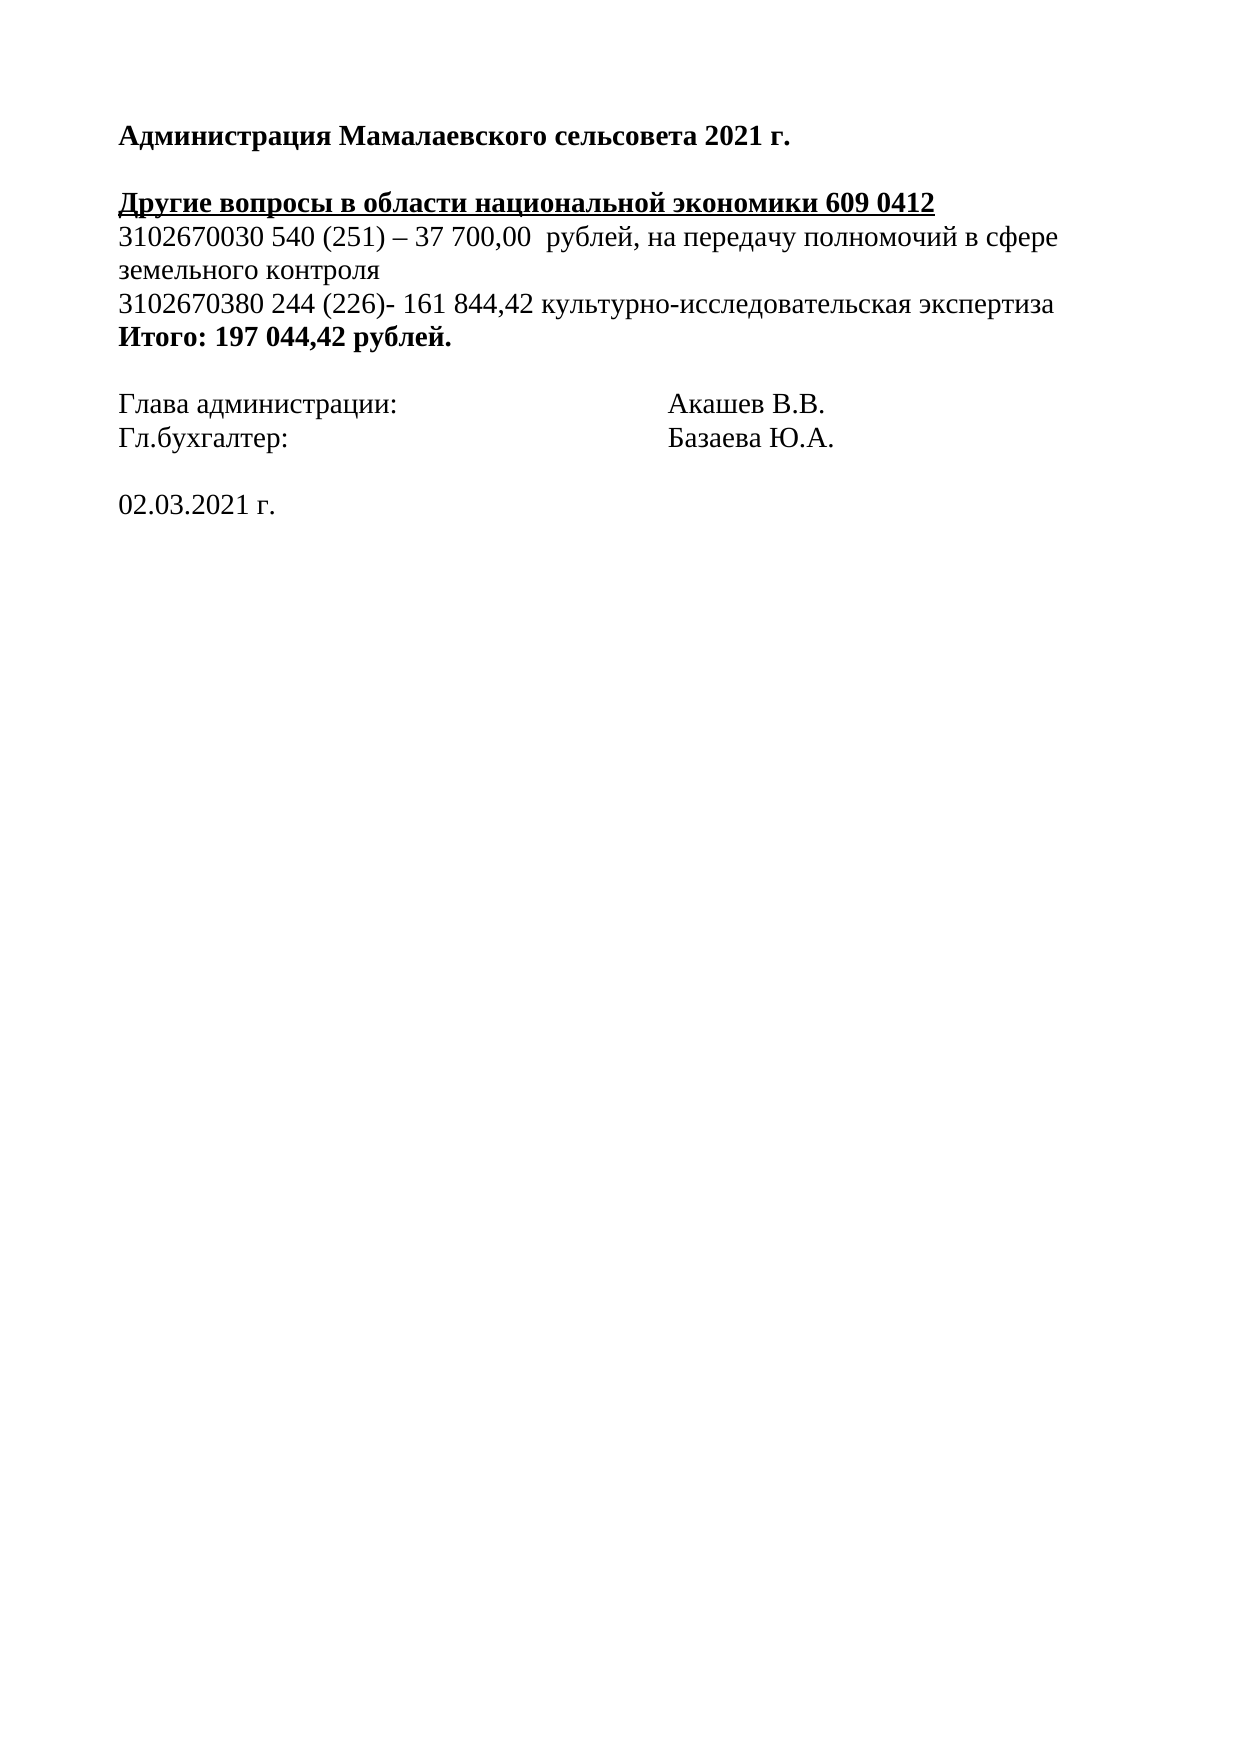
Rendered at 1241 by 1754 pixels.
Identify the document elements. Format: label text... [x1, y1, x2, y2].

text 3102670380 244 (226)- 161 844,42 культурно-исследовательская экспертиза [118, 286, 1152, 319]
text Глава администрации: Акашев В.В. [118, 386, 1152, 420]
text Гл.бухгалтер: Базаева Ю.А. [118, 420, 1152, 453]
text 02.03.2021 г. [118, 487, 1152, 521]
text 3102670030 540 (251) – 37 700,00 рублей, на передачу полномочий в сфере земельного контроля [118, 219, 1152, 286]
text Администрация Мамалаевского сельсовета 2021 г. [118, 118, 1152, 152]
text Итого: 197 044,42 рублей. [118, 319, 1152, 353]
text Другие вопросы в области национальной экономики 609 0412 [118, 185, 1152, 219]
